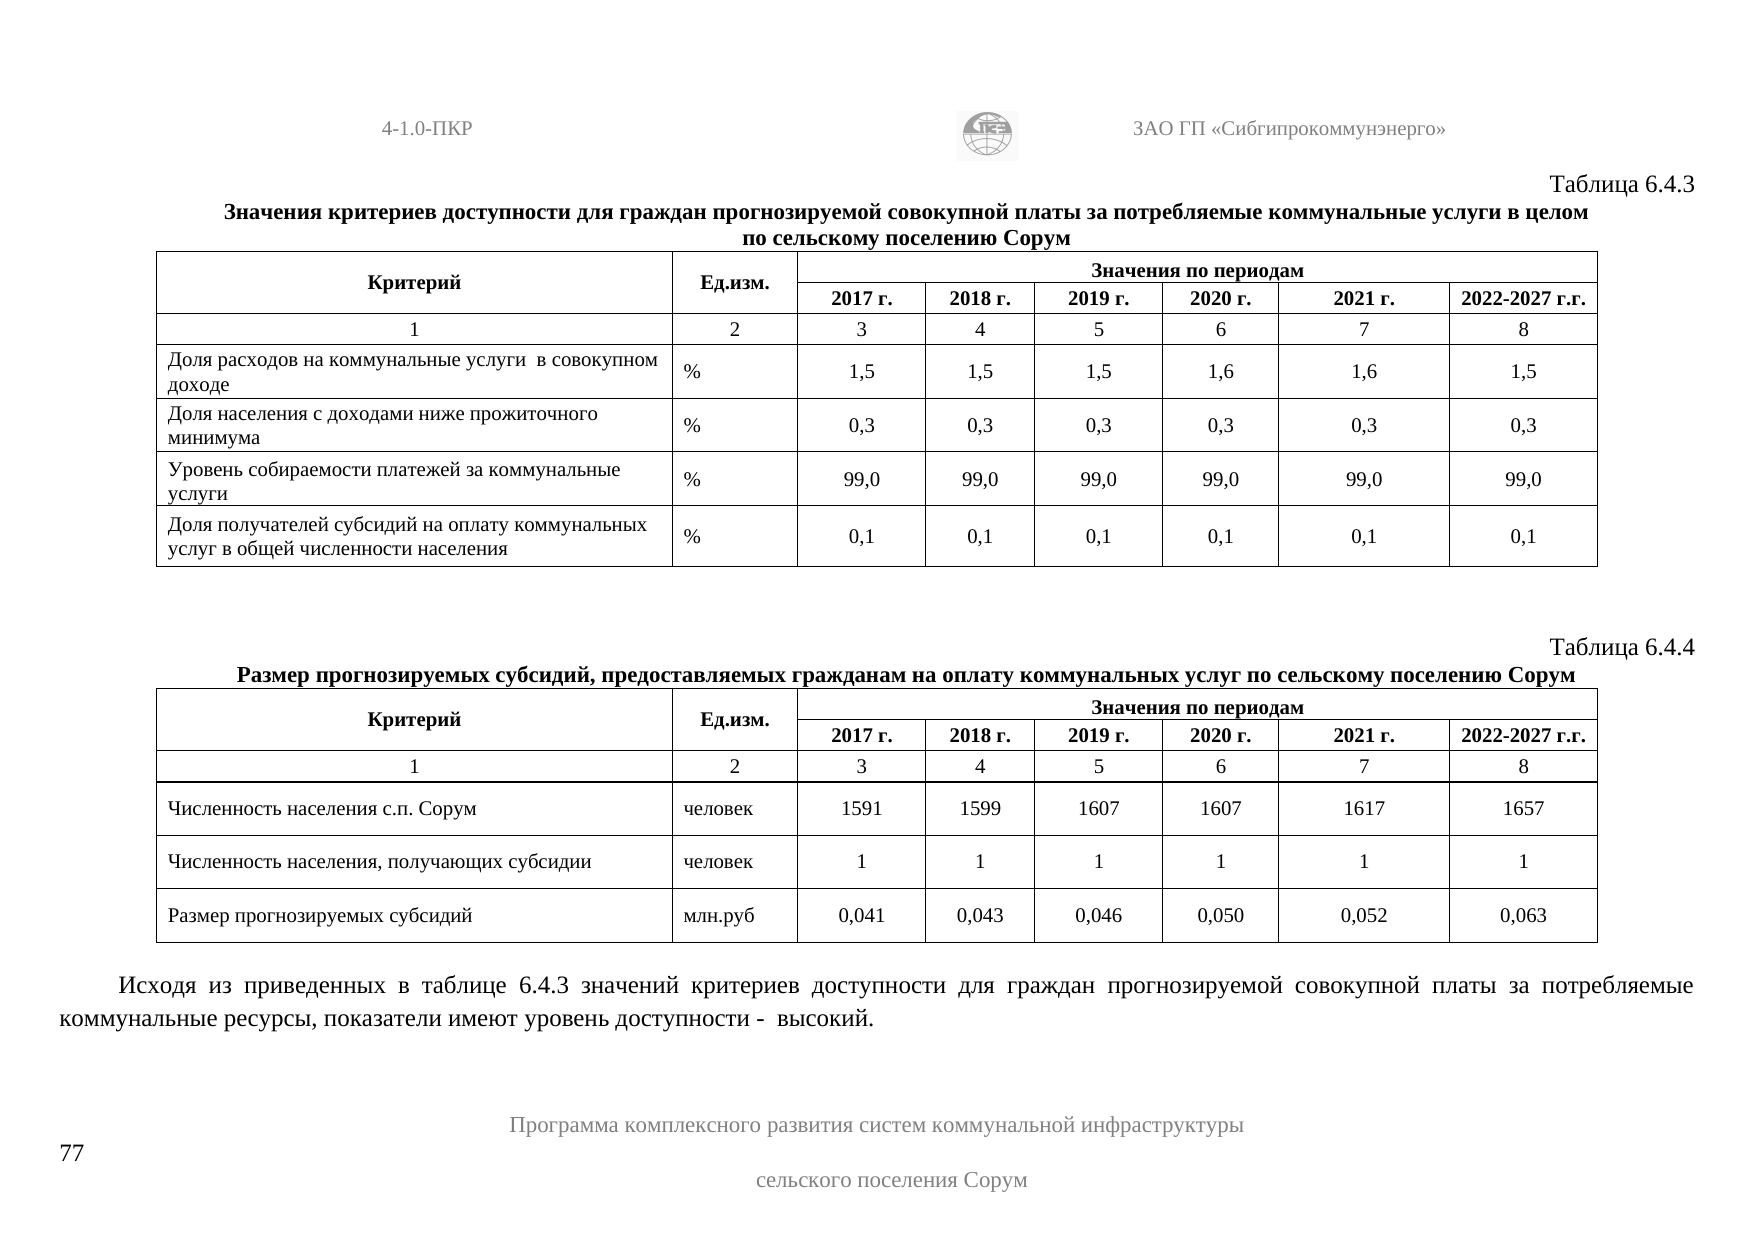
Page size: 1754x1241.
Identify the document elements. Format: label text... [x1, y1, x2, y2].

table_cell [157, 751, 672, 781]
text Значения критериев доступности для граждан прогнозируемой совокупной платы за потребляемые коммунальные услуги в целом [59, 198, 1695, 224]
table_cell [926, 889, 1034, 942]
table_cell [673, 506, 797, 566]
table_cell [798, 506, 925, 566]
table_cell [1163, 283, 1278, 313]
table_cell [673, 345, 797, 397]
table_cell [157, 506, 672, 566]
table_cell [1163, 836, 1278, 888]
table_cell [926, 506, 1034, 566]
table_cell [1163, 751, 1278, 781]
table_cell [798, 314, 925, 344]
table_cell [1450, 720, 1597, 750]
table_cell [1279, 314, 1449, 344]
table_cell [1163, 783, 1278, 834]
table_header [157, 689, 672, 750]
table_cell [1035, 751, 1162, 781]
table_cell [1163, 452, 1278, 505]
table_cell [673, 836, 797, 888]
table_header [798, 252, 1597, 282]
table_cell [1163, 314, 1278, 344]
text по сельскому поселению Сорум [59, 224, 1695, 251]
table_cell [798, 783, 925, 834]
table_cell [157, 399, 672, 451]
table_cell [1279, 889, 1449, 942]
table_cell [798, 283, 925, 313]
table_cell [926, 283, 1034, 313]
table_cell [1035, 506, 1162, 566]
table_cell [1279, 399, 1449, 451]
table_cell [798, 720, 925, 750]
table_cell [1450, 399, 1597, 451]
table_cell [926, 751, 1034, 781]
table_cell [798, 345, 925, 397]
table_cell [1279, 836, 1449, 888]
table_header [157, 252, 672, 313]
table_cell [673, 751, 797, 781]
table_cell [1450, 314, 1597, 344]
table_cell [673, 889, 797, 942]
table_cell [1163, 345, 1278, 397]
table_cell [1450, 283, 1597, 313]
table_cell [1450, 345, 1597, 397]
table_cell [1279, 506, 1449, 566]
text Таблица 6.4.3 [59, 169, 1695, 198]
text Исходя из приведенных в таблице 6.4.3 значений критериев доступности для граждан прогнозируемой совокупной платы за потребляемые коммунальные ресурсы, показатели имеют уровень доступности - высокий. [59, 970, 1695, 1031]
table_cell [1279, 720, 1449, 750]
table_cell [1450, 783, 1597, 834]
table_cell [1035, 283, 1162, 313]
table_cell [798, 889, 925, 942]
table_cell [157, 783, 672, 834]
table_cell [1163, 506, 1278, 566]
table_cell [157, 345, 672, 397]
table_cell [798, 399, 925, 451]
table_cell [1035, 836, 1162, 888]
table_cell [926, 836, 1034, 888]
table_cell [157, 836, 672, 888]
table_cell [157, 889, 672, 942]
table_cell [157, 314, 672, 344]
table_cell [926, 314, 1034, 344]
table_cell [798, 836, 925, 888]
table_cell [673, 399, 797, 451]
text Размер прогнозируемых субсидий, предоставляемых гражданам на оплату коммунальных услуг по сельскому поселению Сорум [59, 661, 1695, 688]
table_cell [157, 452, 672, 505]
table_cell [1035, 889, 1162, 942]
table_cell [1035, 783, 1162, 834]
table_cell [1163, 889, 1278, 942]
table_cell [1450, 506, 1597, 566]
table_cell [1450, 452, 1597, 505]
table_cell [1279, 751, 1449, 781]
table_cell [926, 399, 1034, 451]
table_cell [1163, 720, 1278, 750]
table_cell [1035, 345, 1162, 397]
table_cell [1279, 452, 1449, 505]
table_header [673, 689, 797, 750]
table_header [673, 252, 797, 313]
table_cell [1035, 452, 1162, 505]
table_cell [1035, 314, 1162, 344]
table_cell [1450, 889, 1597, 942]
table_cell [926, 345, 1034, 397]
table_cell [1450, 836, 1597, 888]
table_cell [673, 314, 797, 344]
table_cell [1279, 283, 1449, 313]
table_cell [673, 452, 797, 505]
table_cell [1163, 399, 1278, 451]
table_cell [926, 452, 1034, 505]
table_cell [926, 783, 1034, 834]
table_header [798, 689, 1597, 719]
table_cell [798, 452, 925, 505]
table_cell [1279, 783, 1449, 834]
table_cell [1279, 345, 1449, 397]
list Таблица 6.4.4 [97, 632, 1695, 661]
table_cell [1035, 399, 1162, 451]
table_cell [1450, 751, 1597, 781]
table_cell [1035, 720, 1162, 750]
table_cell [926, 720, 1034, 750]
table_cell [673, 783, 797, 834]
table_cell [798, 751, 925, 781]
